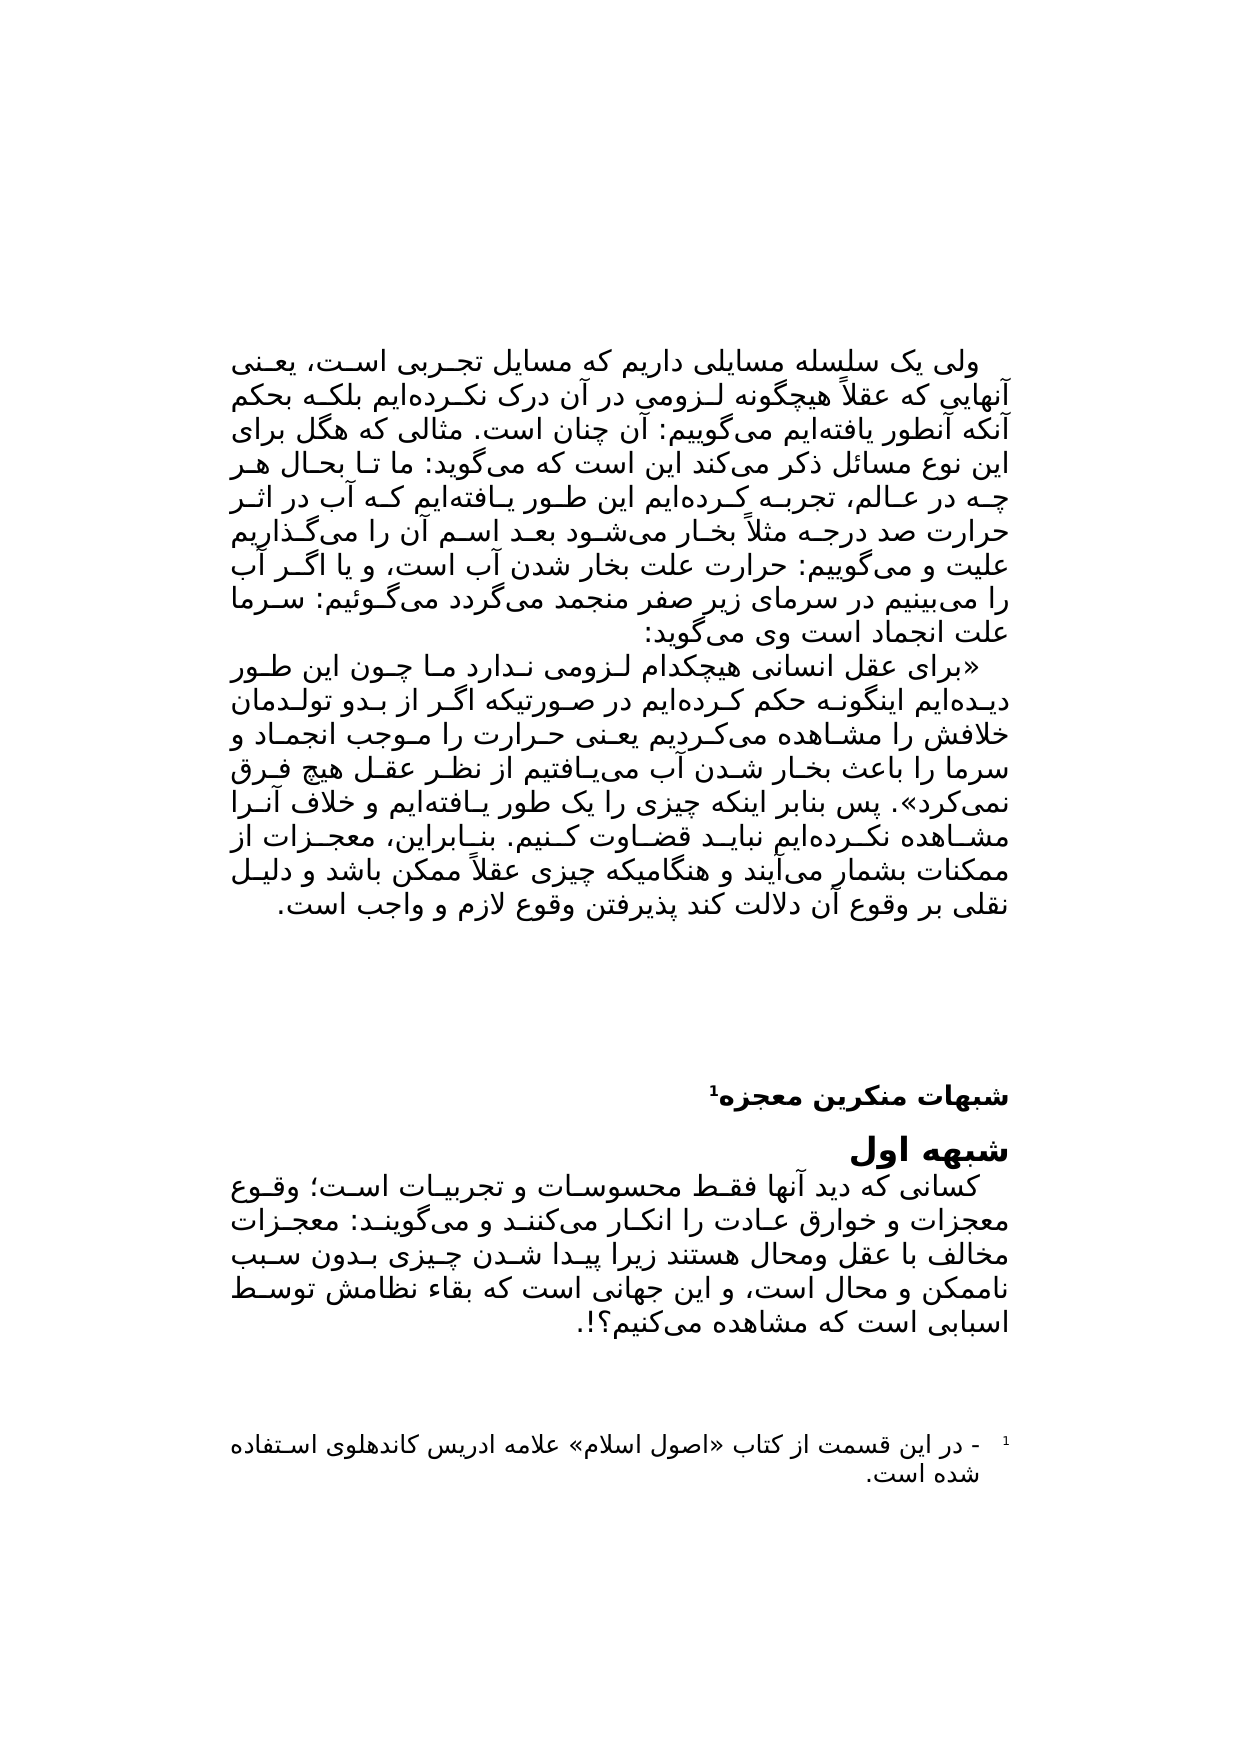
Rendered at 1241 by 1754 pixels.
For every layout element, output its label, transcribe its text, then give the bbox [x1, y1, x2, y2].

text «برای عقل انسانی هیچکدام لزومی ندارد ما چون این طور دیده‌ایم اینگونه حکم کرده‌ایم در صورتیکه اگر از بدو تولدمان خلافش را مشاهده می‌کردیم یعنی حرارت را موجب انجماد و سرما را باعث بخار شدن آب می‌یافتیم از نظر عقل هیچ فرق نمی‌کرد». پس بنابر اینکه چیزی را یک طور یافته‌ایم و خلاف آنرا مشاهده نکرده‌ایم نباید قضاوت کنیم. بنابراین، معجزات از ممکنات بشمار می‌آیند و هنگامیکه چیزی عقلاً ممکن باشد و دلیل نقلی بر وقوع آن دلالت کند پذیرفتن وقوع لازم و واجب است. [230, 650, 1010, 921]
text شبهه اول [230, 1131, 1010, 1170]
text ولی یک سلسله مسایلی داریم که مسایل تجربی است، یعنی آنهایی که عقلاً هیچگونه لزومی در آن درک نکرده‌ایم بلکه بحکم آنکه آنطور یافته‌ایم می‌گوییم: آن چنان است. مثالی که هگل برای این نوع مسائل ذکر می‌کند این است که می‌گوید: ما تا بحال هر چه در عالم، تجربه کرده‌ایم این طور یافته‌ایم که آب در اثر حرارت صد درجه مثلاً بخار می‌شود بعد اسم آن را می‌گذاریم علیت و می‌گوییم: حرارت علت بخار شدن آب است، و یا اگر آب را می‌بینیم در سرمای زیر صفر منجمد می‌گردد می‌گوئیم: سرما علت انجماد است وی می‌گوید: [230, 344, 1010, 650]
text شبهات منکرین معجزه [230, 1081, 1010, 1112]
text کسانی که دید آنها فقط محسوسات و تجربیات است؛ وقوع معجزات و خوارق عادت را انکار می‌کنند و می‌گویند: معجزات مخالف با عقل ومحال هستند زیرا پیدا شدن چیزی بدون سبب ناممکن و محال است، و این جهانی است که بقاء نظامش توسط اسبابی است که مشاهده می‌کنیم؟!. [230, 1170, 1010, 1339]
